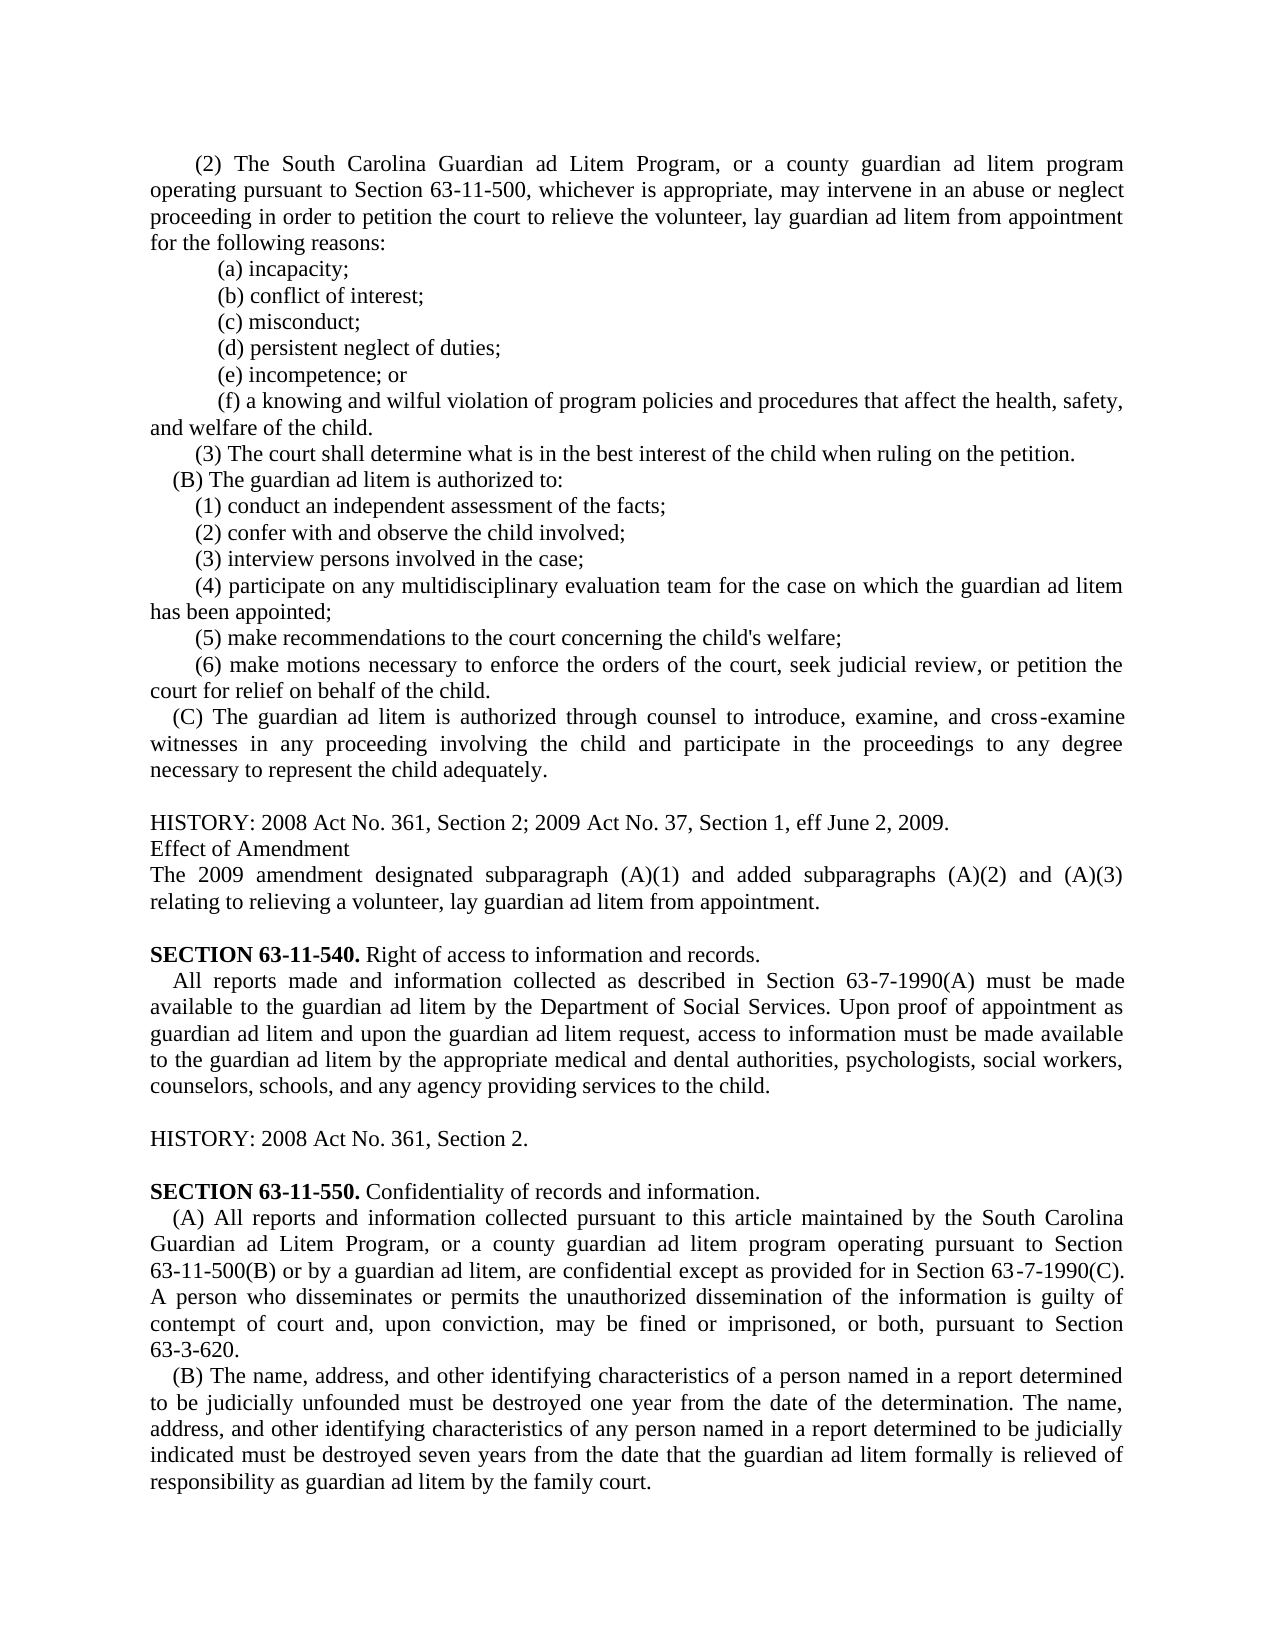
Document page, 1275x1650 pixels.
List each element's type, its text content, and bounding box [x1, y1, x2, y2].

text (c) misconduct; [150, 308, 1125, 334]
text (2) confer with and observe the child involved; [150, 519, 1125, 545]
text (4) participate on any multidisciplinary evaluation team for the case on which the guardian ad litem has been appointed; [150, 572, 1125, 624]
text (e) incompetence; or [150, 361, 1125, 387]
text (5) make recommendations to the court concerning the child's welfare; [150, 624, 1125, 651]
text The 2009 amendment designated subparagraph (A)(1) and added subparagraphs (A)(2) and (A)(3) relating to relieving a volunteer, lay guardian ad litem from appointment. [150, 862, 1125, 914]
text (f) a knowing and wilful violation of program policies and procedures that affect the health, safety, and welfare of the child. [150, 387, 1125, 440]
text (1) conduct an independent assessment of the facts; [150, 493, 1125, 519]
text (b) conflict of interest; [150, 282, 1125, 308]
text (6) make motions necessary to enforce the orders of the court, seek judicial review, or petition the court for relief on behalf of the child. [150, 651, 1125, 703]
text (B) The guardian ad litem is authorized to: [150, 466, 1125, 493]
text (A) All reports and information collected pursuant to this article maintained by the South Carolina Guardian ad Litem Program, or a county guardian ad litem program operating pursuant to Section 63-11-500(B) or by a guardian ad litem, are confidential except as provided for in Section 63-7-1990(C). A person who disseminates or permits the unauthorized dissemination of the information is guilty of contempt of court and, upon conviction, may be fined or imprisoned, or both, pursuant to Section 63-3-620. [150, 1204, 1125, 1362]
text (3) interview persons involved in the case; [150, 545, 1125, 572]
text SECTION 63-11-550. Confidentiality of records and information. [150, 1178, 1125, 1204]
text Effect of Amendment [150, 835, 1125, 862]
text HISTORY: 2008 Act No. 361, Section 2. [150, 1125, 1125, 1151]
text SECTION 63-11-540. Right of access to information and records. [150, 941, 1125, 967]
text All reports made and information collected as described in Section 63-7-1990(A) must be made available to the guardian ad litem by the Department of Social Services. Upon proof of appointment as guardian ad litem and upon the guardian ad litem request, access to information must be made available to the guardian ad litem by the appropriate medical and dental authorities, psychologists, social workers, counselors, schools, and any agency providing services to the child. [150, 967, 1125, 1099]
text (C) The guardian ad litem is authorized through counsel to introduce, examine, and cross-examine witnesses in any proceeding involving the child and participate in the proceedings to any degree necessary to represent the child adequately. [150, 703, 1125, 782]
text (2) The South Carolina Guardian ad Litem Program, or a county guardian ad litem program operating pursuant to Section 63-11-500, whichever is appropriate, may intervene in an abuse or neglect proceeding in order to petition the court to relieve the volunteer, lay guardian ad litem from appointment for the following reasons: [150, 150, 1125, 255]
text HISTORY: 2008 Act No. 361, Section 2; 2009 Act No. 37, Section 1, eff June 2, 2009. [150, 809, 1125, 835]
text (d) persistent neglect of duties; [150, 334, 1125, 361]
text (a) incapacity; [150, 255, 1125, 282]
text (B) The name, address, and other identifying characteristics of a person named in a report determined to be judicially unfounded must be destroyed one year from the date of the determination. The name, address, and other identifying characteristics of any person named in a report determined to be judicially indicated must be destroyed seven years from the date that the guardian ad litem formally is relieved of responsibility as guardian ad litem by the family court. [150, 1362, 1125, 1494]
text (3) The court shall determine what is in the best interest of the child when ruling on the petition. [150, 440, 1125, 466]
